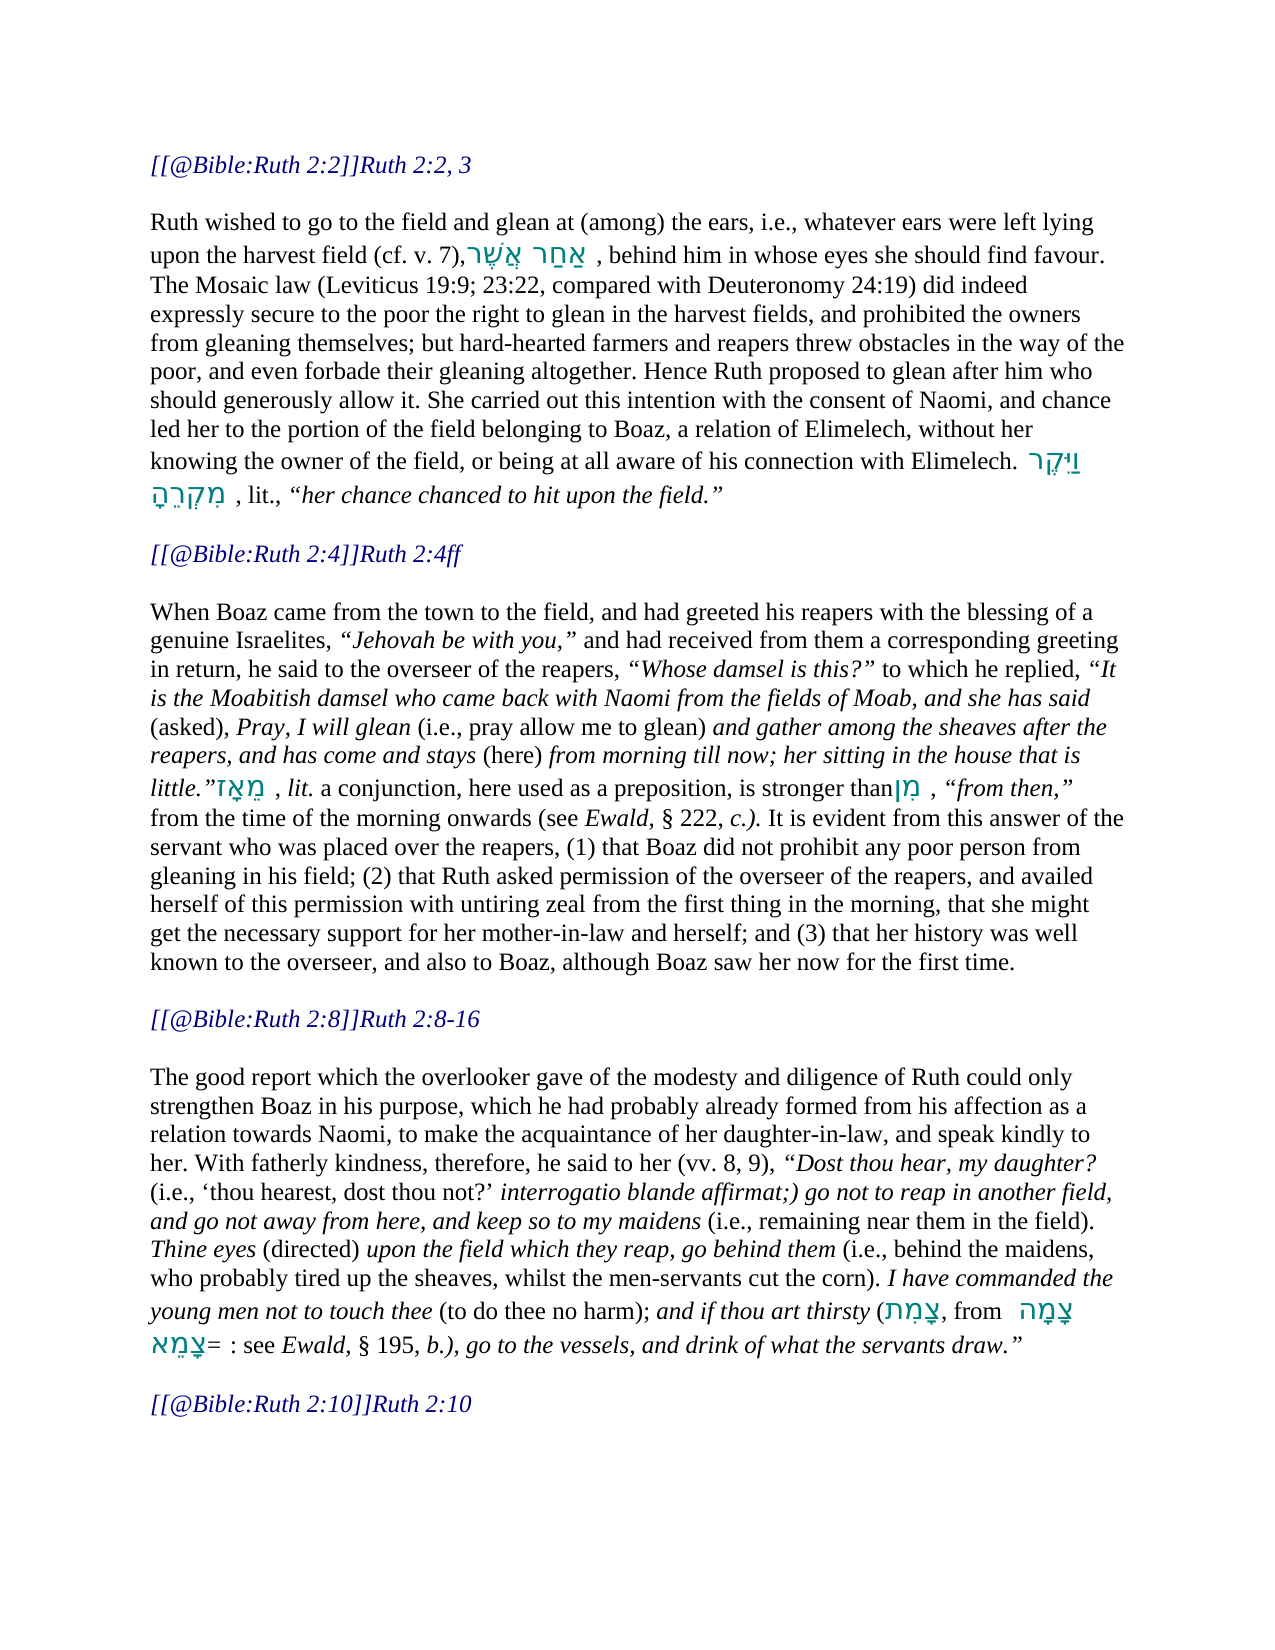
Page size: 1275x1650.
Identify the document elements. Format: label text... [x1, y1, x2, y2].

text The good report which the overlooker gave of the modesty and diligence of Ruth could only strengthen Boaz in his purpose, which he had probably already formed from his affection as a relation towards Naomi, to make the acquaintance of her daughter-in-law, and speak kindly to her. With fatherly kindness, therefore, he said to her (vv. 8, 9), “Dost thou hear, my daughter? (i.e., ‘thou hearest, dost thou not?’ interrogatio blande affirmat;) go not to reap in another field, and go not away from here, and keep so to my maidens (i.e., remaining near them in the field). Thine eyes (directed) upon the field which they reap, go behind them (i.e., behind the maidens, who probably tired up the sheaves, whilst the men-servants cut the corn). I have commanded the young men not to touch thee (to do thee no harm); and if thou art thirsty (צָמִת, from צָמָה =צָמֵא : see Ewald, § 195, b.), go to the vessels, and drink of what the servants draw.” [150, 1062, 1125, 1360]
subtitle [[@Bible:Ruth 2:4]]Ruth 2:4ff [150, 539, 1125, 568]
text When Boaz came from the town to the field, and had greeted his reapers with the blessing of a genuine Israelites, “Jehovah be with you,” and had received from them a corresponding greeting in return, he said to the overseer of the reapers, “Whose damsel is this?” to which he replied, “It is the Moabitish damsel who came back with Naomi from the fields of Moab, and she has said (asked), Pray, I will glean (i.e., pray allow me to glean) and gather among the sheaves after the reapers, and has come and stays (here) from morning till now; her sitting in the house that is little.”מֵאָז , lit. a conjunction, here used as a preposition, is stronger thanמִן , “from then,” from the time of the morning onwards (see Ewald, § 222, c.). It is evident from this answer of the servant who was placed over the reapers, (1) that Boaz did not prohibit any poor person from gleaning in his field; (2) that Ruth asked permission of the overseer of the reapers, and availed herself of this permission with untiring zeal from the first thing in the morning, that she might get the necessary support for her mother-in-law and herself; and (3) that her history was well known to the overseer, and also to Boaz, although Boaz saw her now for the first time. [150, 597, 1125, 976]
subtitle [[@Bible:Ruth 2:8]]Ruth 2:8-16 [150, 1004, 1125, 1033]
subtitle [[@Bible:Ruth 2:2]]Ruth 2:2, 3 [150, 150, 1125, 179]
subtitle [[@Bible:Ruth 2:10]]Ruth 2:10 [150, 1389, 1125, 1418]
text Ruth wished to go to the field and glean at (among) the ears, i.e., whatever ears were left lying upon the harvest field (cf. v. 7),אַחַר אֲשֶׁר , behind him in whose eyes she should find favour. The Mosaic law (Leviticus 19:9; 23:22, compared with Deuteronomy 24:19) did indeed expressly secure to the poor the right to glean in the harvest fields, and prohibited the owners from gleaning themselves; but hard-hearted farmers and reapers threw obstacles in the way of the poor, and even forbade their gleaning altogether. Hence Ruth proposed to glean after him who should generously allow it. She carried out this intention with the consent of Naomi, and chance led her to the portion of the field belonging to Boaz, a relation of Elimelech, without her knowing the owner of the field, or being at all aware of his connection with Elimelech.וַיִּקֶר מִקְרֵהָ , lit., “her chance chanced to hit upon the field.” [150, 207, 1125, 511]
